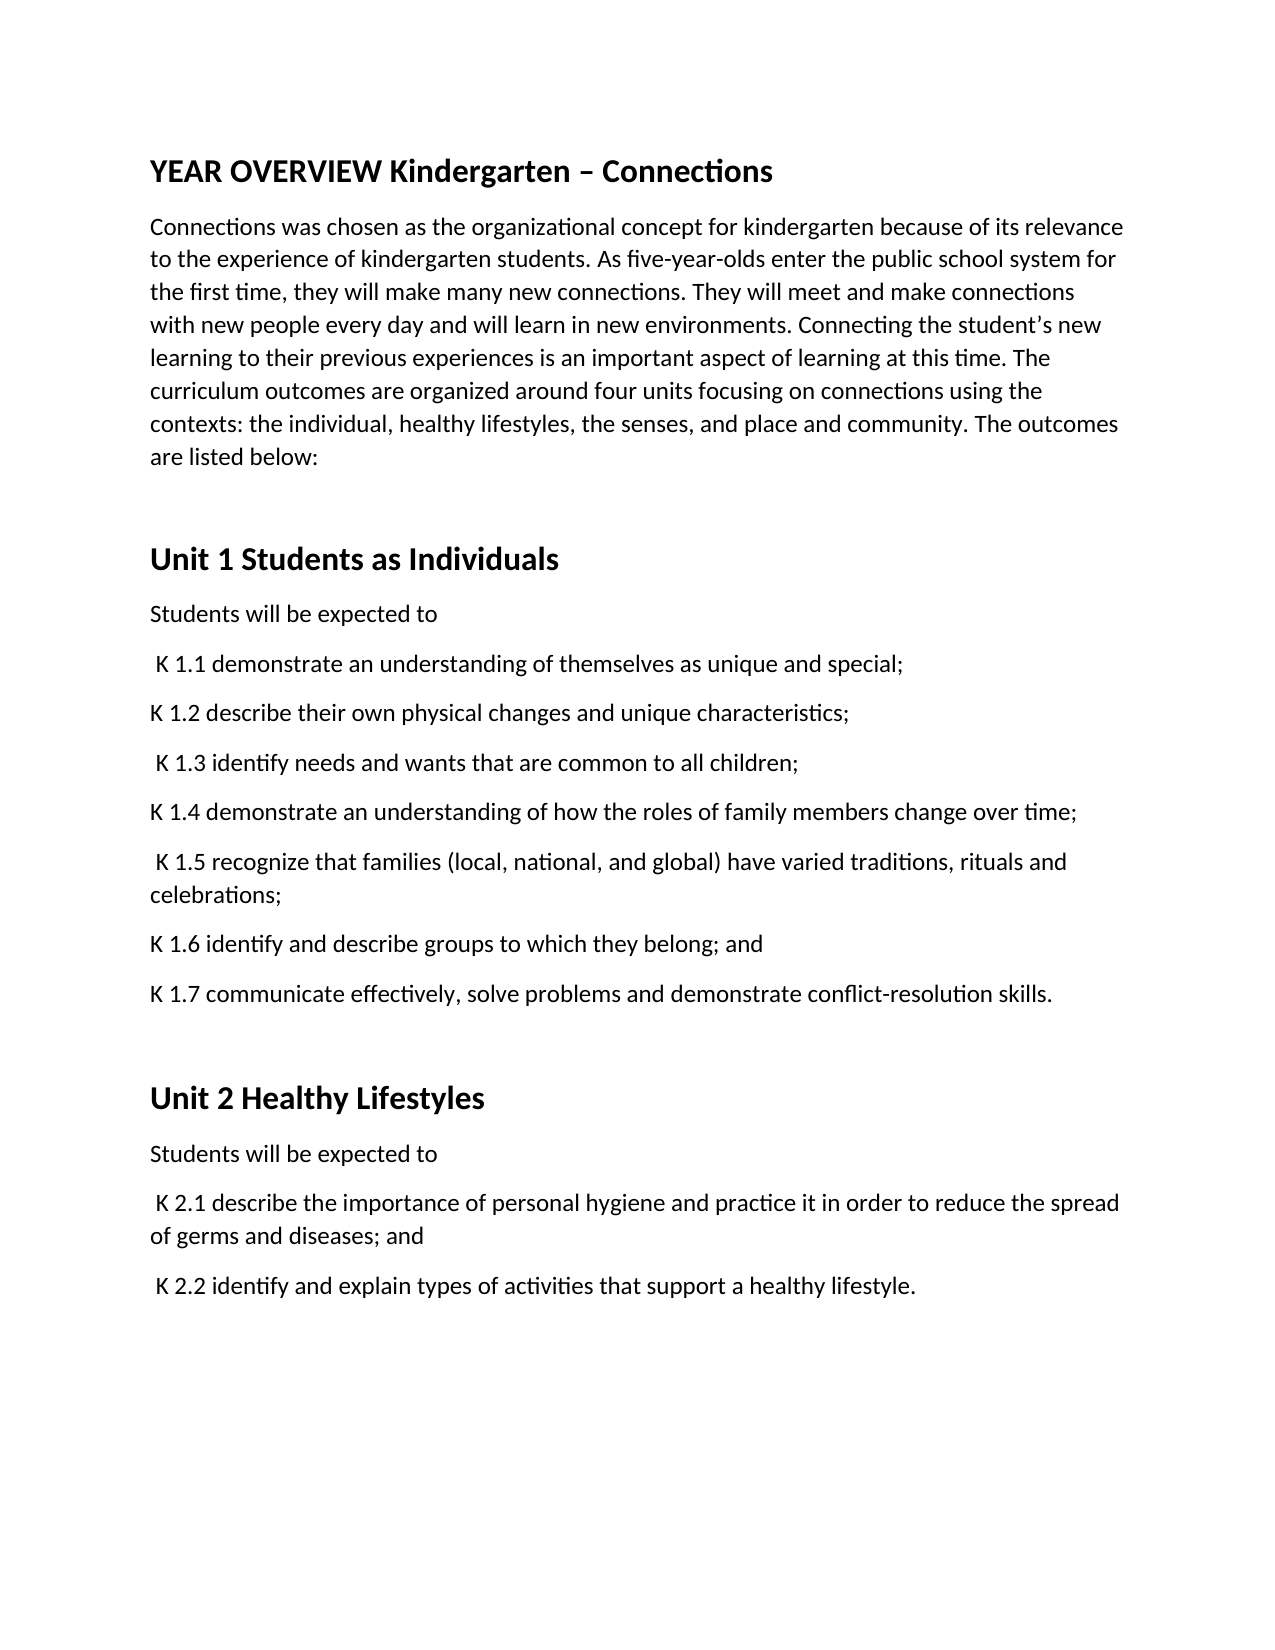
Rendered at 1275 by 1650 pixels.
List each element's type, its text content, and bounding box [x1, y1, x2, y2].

text Unit 2 Healthy Lifestyles [150, 1077, 1125, 1118]
text K 1.5 recognize that families (local, national, and global) have varied traditions, rituals and celebrations; [150, 846, 1125, 909]
text K 1.4 demonstrate an understanding of how the roles of family members change over time; [150, 796, 1125, 827]
text K 2.1 describe the importance of personal hygiene and practice it in order to reduce the spread of germs and diseases; and [150, 1187, 1125, 1251]
text Unit 1 Students as Individuals [150, 537, 1125, 578]
text K 2.2 identify and explain types of activities that support a healthy lifestyle. [150, 1270, 1125, 1301]
text K 1.1 demonstrate an understanding of themselves as unique and special; [150, 648, 1125, 678]
text K 1.6 identify and describe groups to which they belong; and [150, 928, 1125, 959]
text K 1.3 identify needs and wants that are common to all children; [150, 747, 1125, 777]
text K 1.7 communicate effectively, solve problems and demonstrate conflict-resolution skills. [150, 978, 1125, 1009]
text Students will be expected to [150, 598, 1125, 629]
text Connections was chosen as the organizational concept for kindergarten because of its relevance to the experience of kindergarten students. As five-year-olds enter the public school system for the first time, they will make many new connections. They will meet and make connections with new people every day and will learn in new environments. Connecting the student’s new learning to their previous experiences is an important aspect of learning at this time. The curriculum outcomes are organized around four units focusing on connections using the contexts: the individual, healthy lifestyles, the senses, and place and community. The outcomes are listed below: [150, 211, 1125, 472]
text Students will be expected to [150, 1138, 1125, 1168]
text K 1.2 describe their own physical changes and unique characteristics; [150, 697, 1125, 728]
text YEAR OVERVIEW Kindergarten – Connections [150, 150, 1125, 191]
